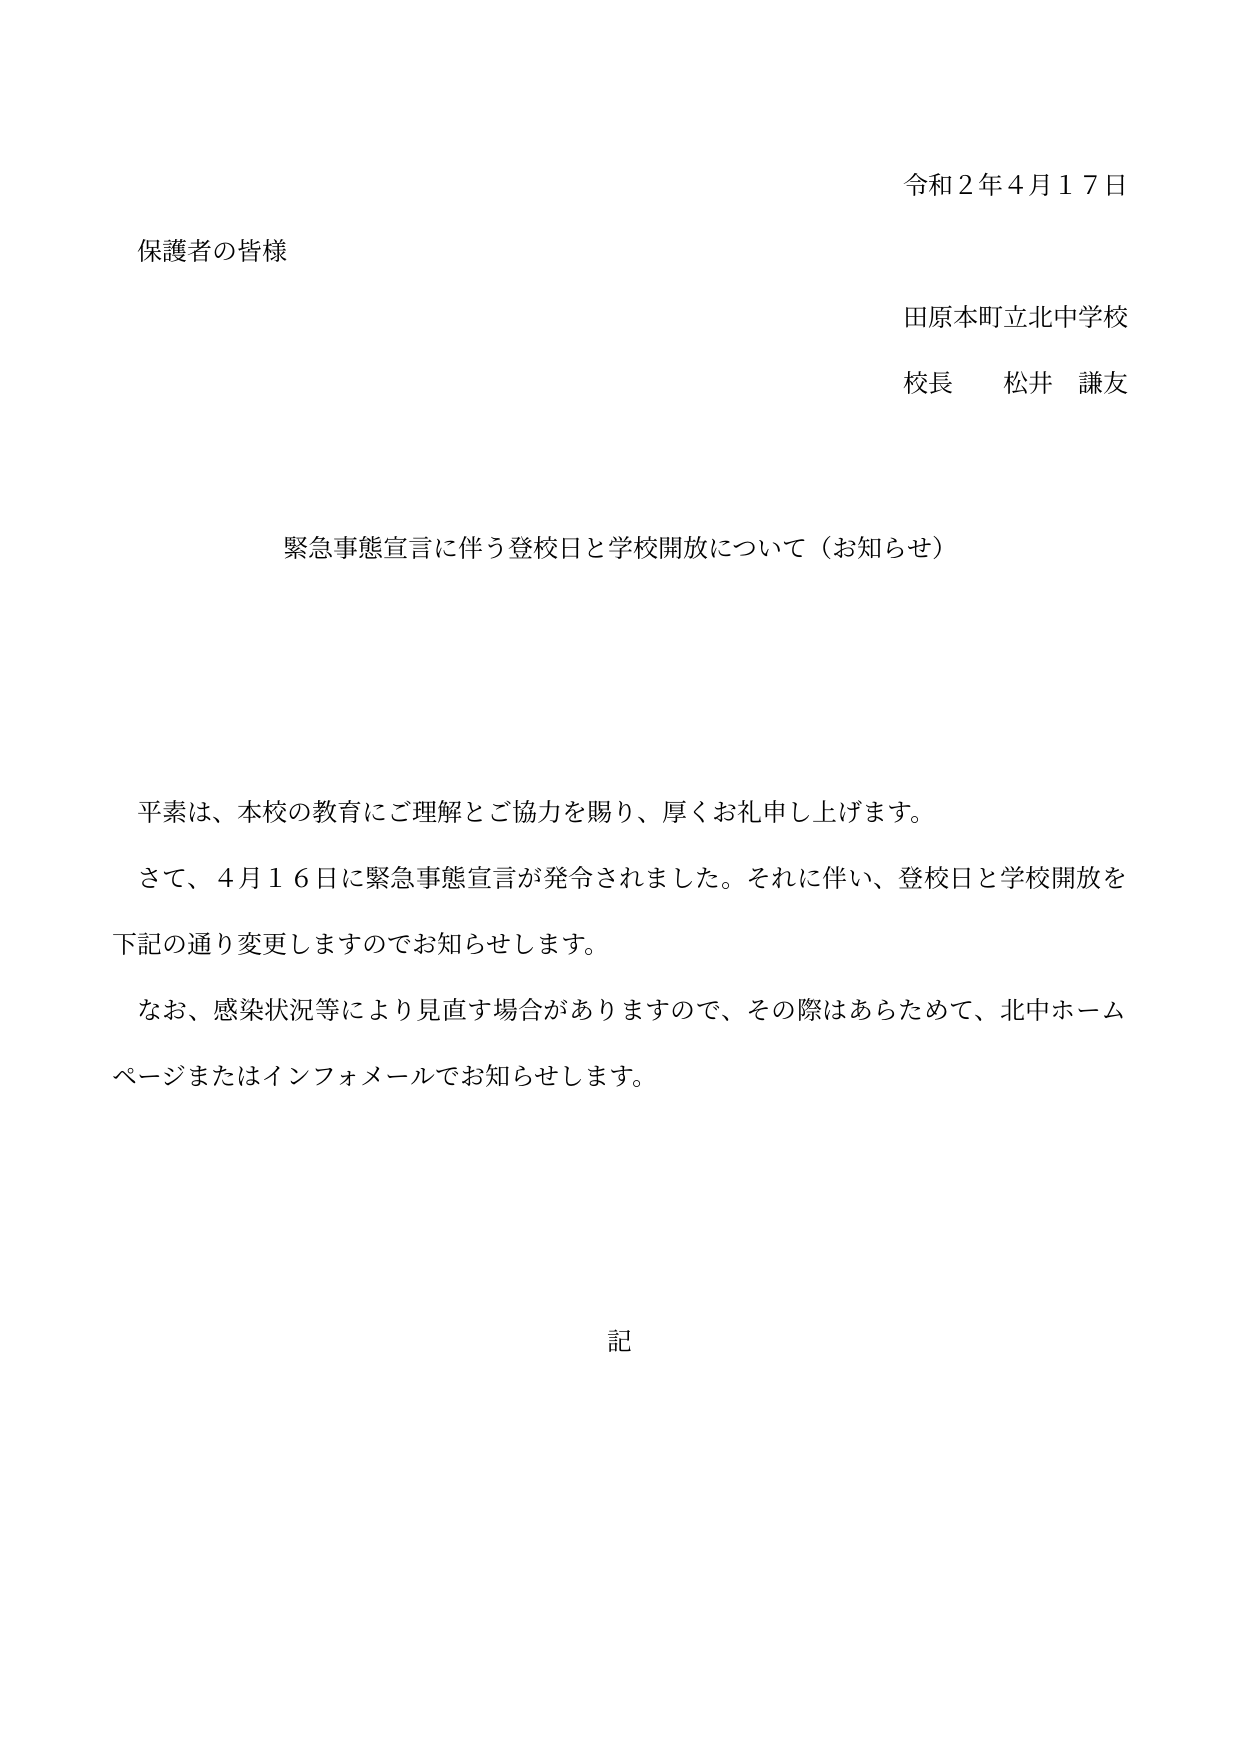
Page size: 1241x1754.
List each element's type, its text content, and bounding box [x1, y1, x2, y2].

text 平素は、本校の教育にご理解とご協力を賜り、厚くお礼申し上げます。 [112, 778, 1128, 844]
text 保護者の皆様 [112, 217, 1128, 283]
text 記 [112, 1306, 1128, 1372]
text 令和２年４月１７日 [112, 151, 1128, 217]
text なお、感染状況等により見直す場合がありますので、その際はあらためて、北中ホームページまたはインフォメールでお知らせします。 [112, 976, 1128, 1108]
text 緊急事態宣言に伴う登校日と学校開放について（お知らせ） [112, 514, 1128, 580]
text さて、４月１６日に緊急事態宣言が発令されました。それに伴い、登校日と学校開放を下記の通り変更しますのでお知らせします。 [112, 844, 1128, 976]
text 田原本町立北中学校 [112, 283, 1128, 349]
text 校長 松井 謙友 [112, 349, 1128, 415]
